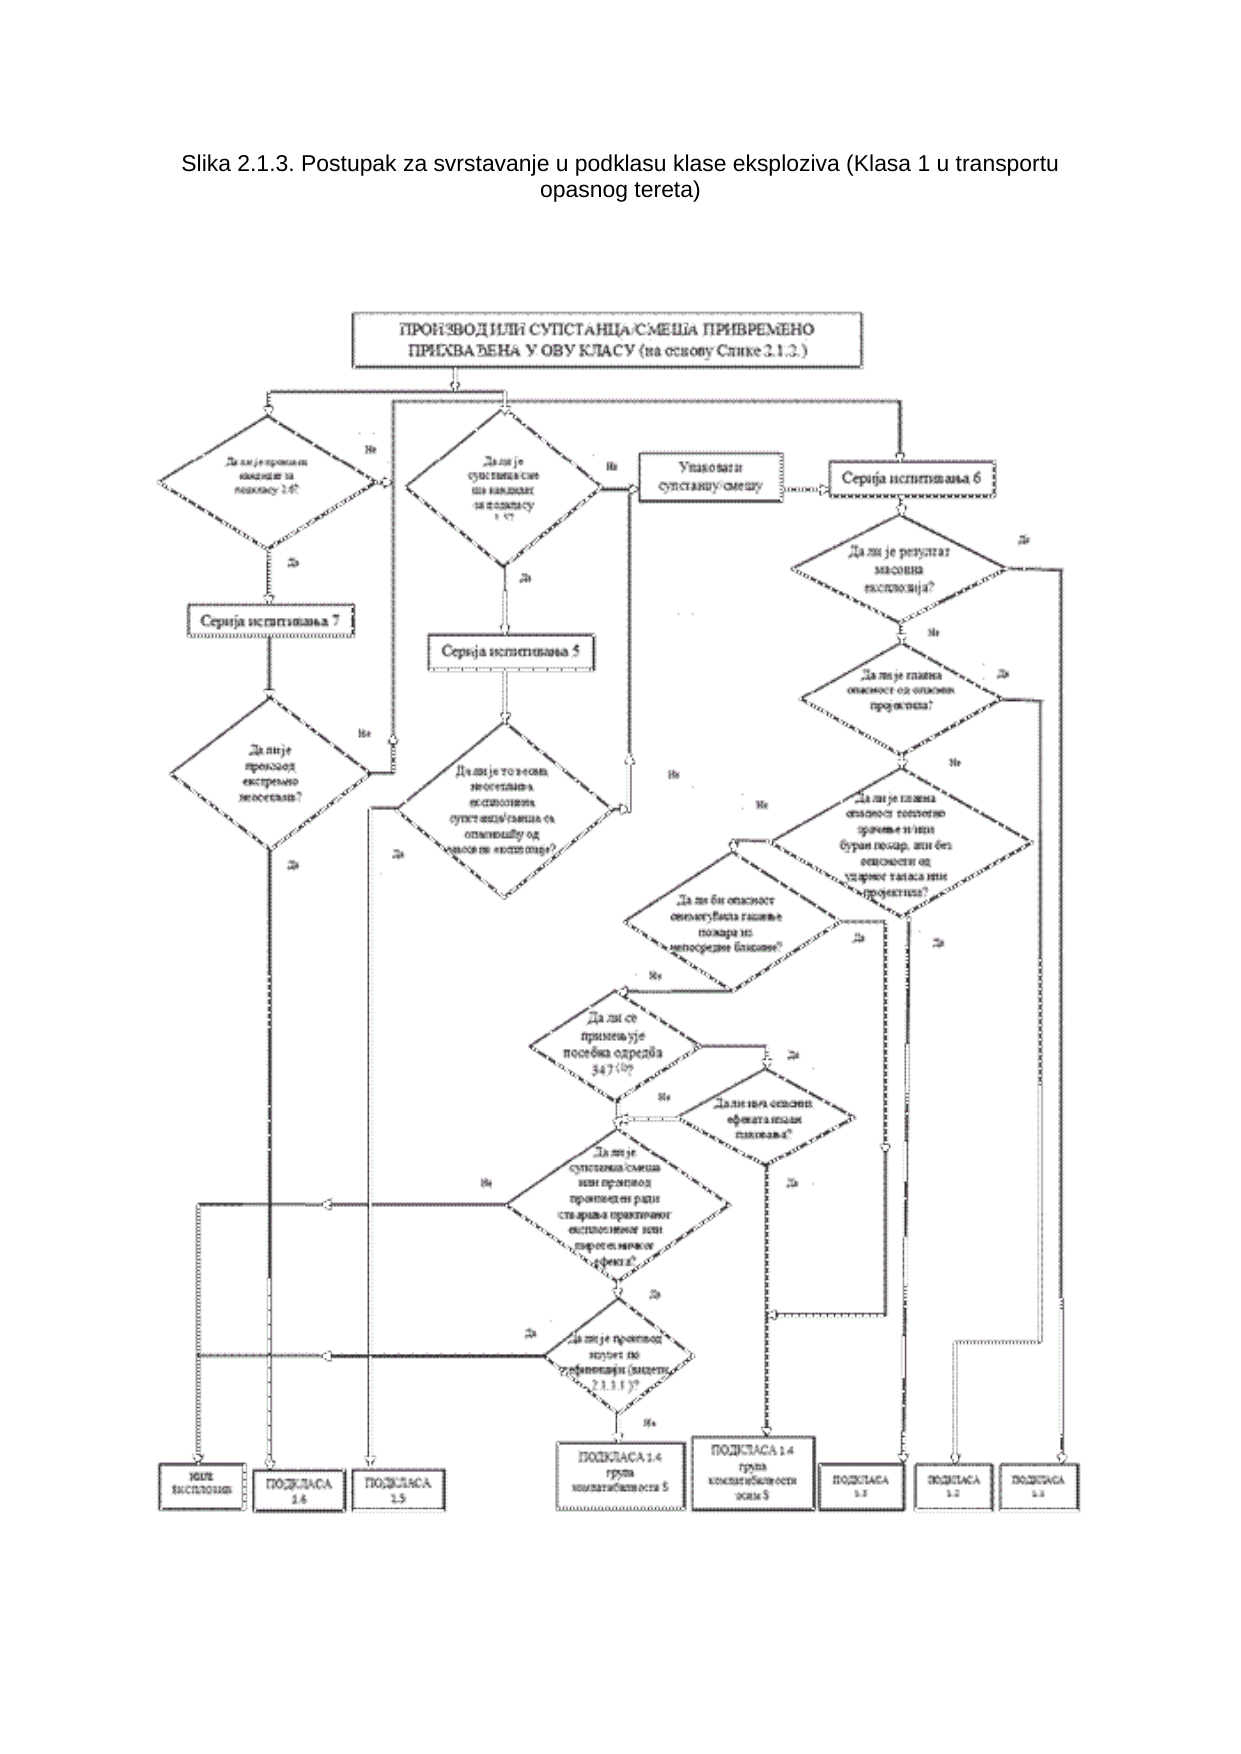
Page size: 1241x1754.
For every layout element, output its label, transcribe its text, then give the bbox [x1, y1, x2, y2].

text Slika 2.1.3. Postupak za svrstavanje u podklasu klase eksploziva (Klasa 1 u transportu opasnog tereta) [150, 150, 1090, 203]
picture [150, 231, 1091, 1555]
